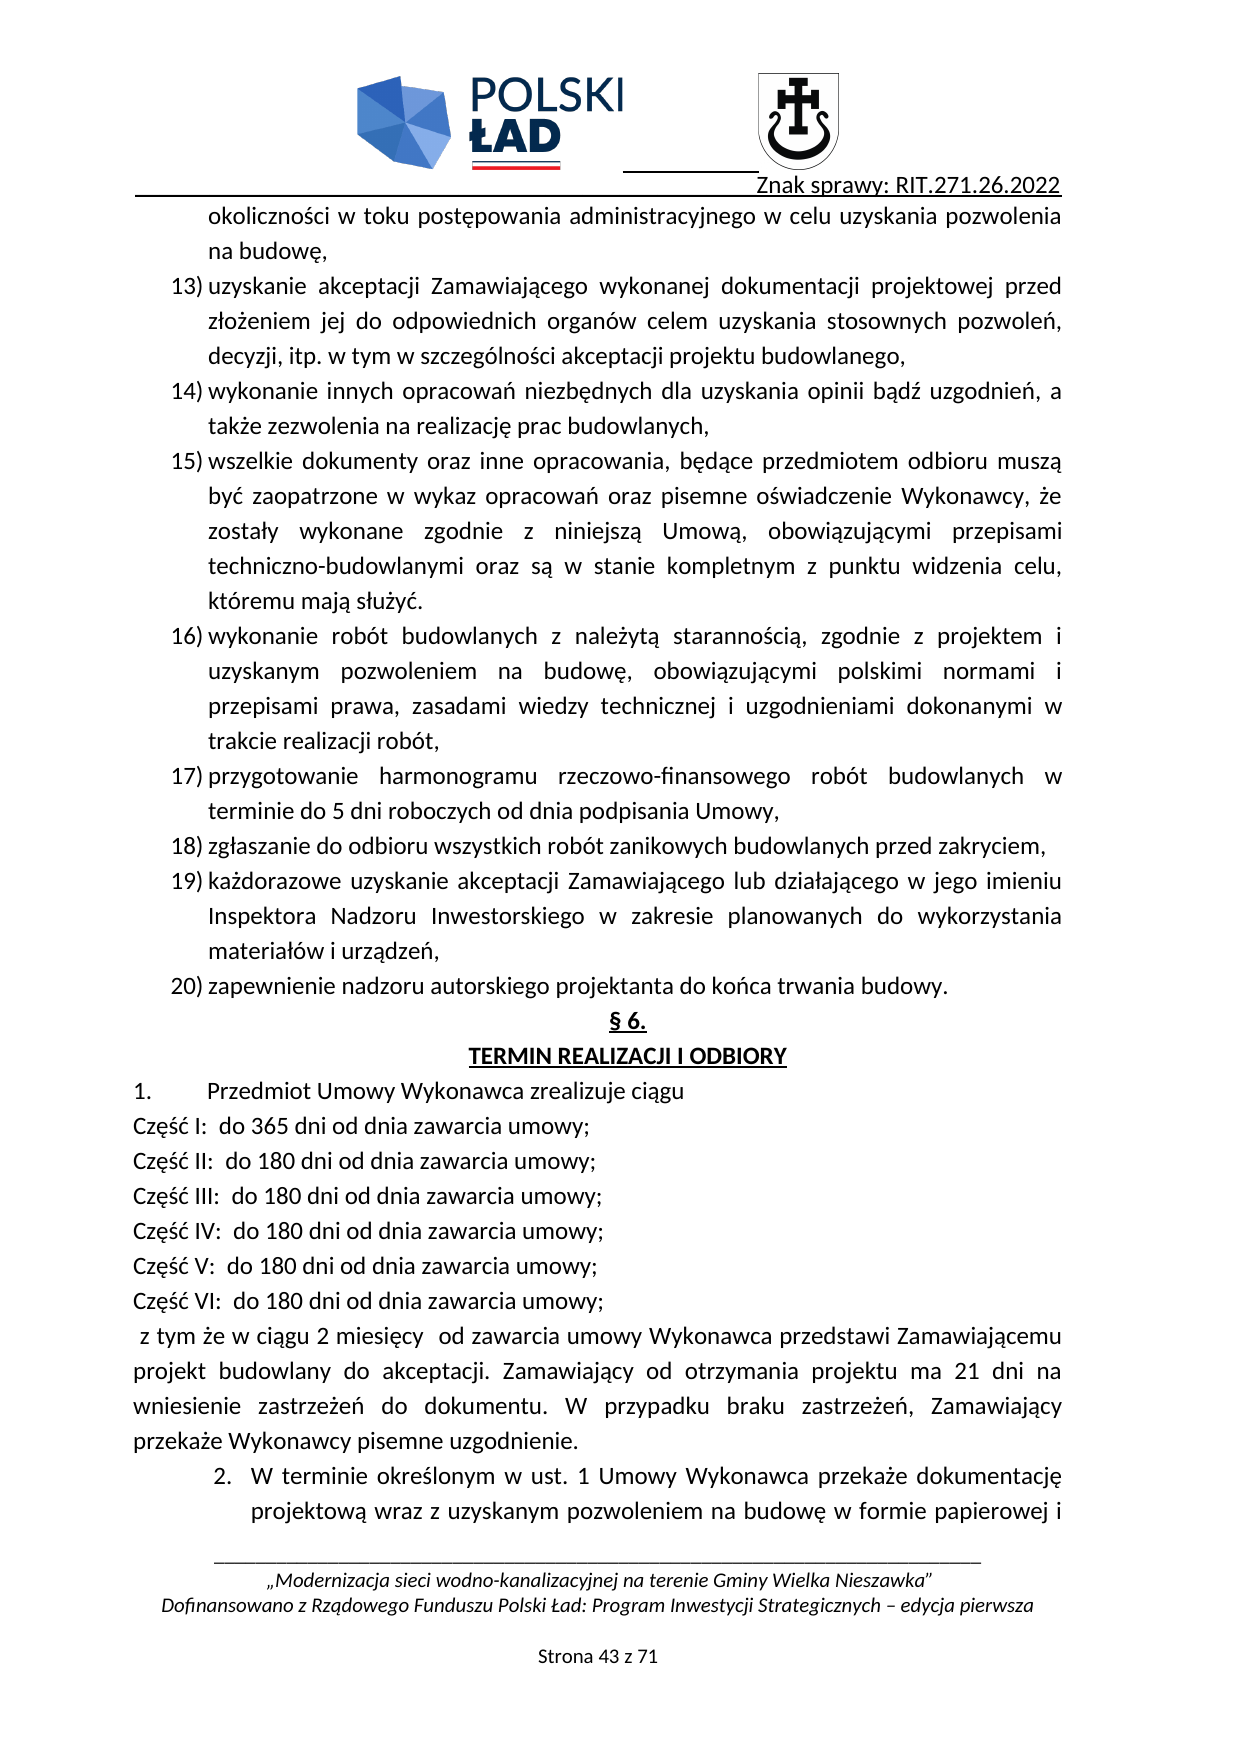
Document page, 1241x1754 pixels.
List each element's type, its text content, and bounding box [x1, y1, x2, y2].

picture [357, 76, 623, 170]
list Część IV: do 180 dni od dnia zawarcia umowy; [133, 1215, 1063, 1245]
list zapewnienie nadzoru autorskiego projektanta do końca trwania budowy. [170, 970, 1063, 1000]
text § 6. [192, 1005, 1063, 1035]
list przygotowanie harmonogramu rzeczowo-finansowego robót budowlanych w terminie do 5 dni roboczych od dnia podpisania Umowy, [170, 760, 1063, 825]
picture [758, 73, 839, 170]
list Część I: do 365 dni od dnia zawarcia umowy; [133, 1110, 1063, 1140]
list wykonanie innych opracowań niezbędnych dla uzyskania opinii bądź uzgodnień, a także zezwolenia na realizację prac budowlanych, [170, 375, 1063, 440]
list Przedmiot Umowy Wykonawca zrealizuje ciągu [133, 1075, 1063, 1105]
list zgłaszanie do odbioru wszystkich robót zanikowych budowlanych przed zakryciem, [170, 830, 1063, 860]
list uzyskanie akceptacji Zamawiającego wykonanej dokumentacji projektowej przed złożeniem jej do odpowiednich organów celem uzyskania stosownych pozwoleń, decyzji, itp. w tym w szczególności akceptacji projektu budowlanego, [170, 270, 1063, 370]
text z tym że w ciągu 2 miesięcy od zawarcia umowy Wykonawca przedstawi Zamawiającemu projekt budowlany do akceptacji. Zamawiający od otrzymania projektu ma 21 dni na wniesienie zastrzeżeń do dokumentu. W przypadku braku zastrzeżeń, Zamawiający przekaże Wykonawcy pisemne uzgodnienie. [133, 1320, 1063, 1455]
text TERMIN REALIZACJI I ODBIORY [192, 1040, 1063, 1070]
list każdorazowe uzyskanie akceptacji Zamawiającego lub działającego w jego imieniu Inspektora Nadzoru Inwestorskiego w zakresie planowanych do wykorzystania materiałów i urządzeń, [170, 865, 1063, 965]
list wszelkie dokumenty oraz inne opracowania, będące przedmiotem odbioru muszą być zaopatrzone w wykaz opracowań oraz pisemne oświadczenie Wykonawcy, że zostały wykonane zgodnie z niniejszą Umową, obowiązującymi przepisami techniczno-budowlanymi oraz są w stanie kompletnym z punktu widzenia celu, któremu mają służyć. [170, 445, 1063, 615]
list Część VI: do 180 dni od dnia zawarcia umowy; [133, 1285, 1063, 1315]
list Część V: do 180 dni od dnia zawarcia umowy; [133, 1250, 1063, 1280]
list Część II: do 180 dni od dnia zawarcia umowy; [133, 1145, 1063, 1175]
list Część III: do 180 dni od dnia zawarcia umowy; [133, 1180, 1063, 1210]
list wykonanie robót budowlanych z należytą starannością, zgodnie z projektem i uzyskanym pozwoleniem na budowę, obowiązującymi polskimi normami i przepisami prawa, zasadami wiedzy technicznej i uzgodnieniami dokonanymi w trakcie realizacji robót, [170, 620, 1063, 755]
